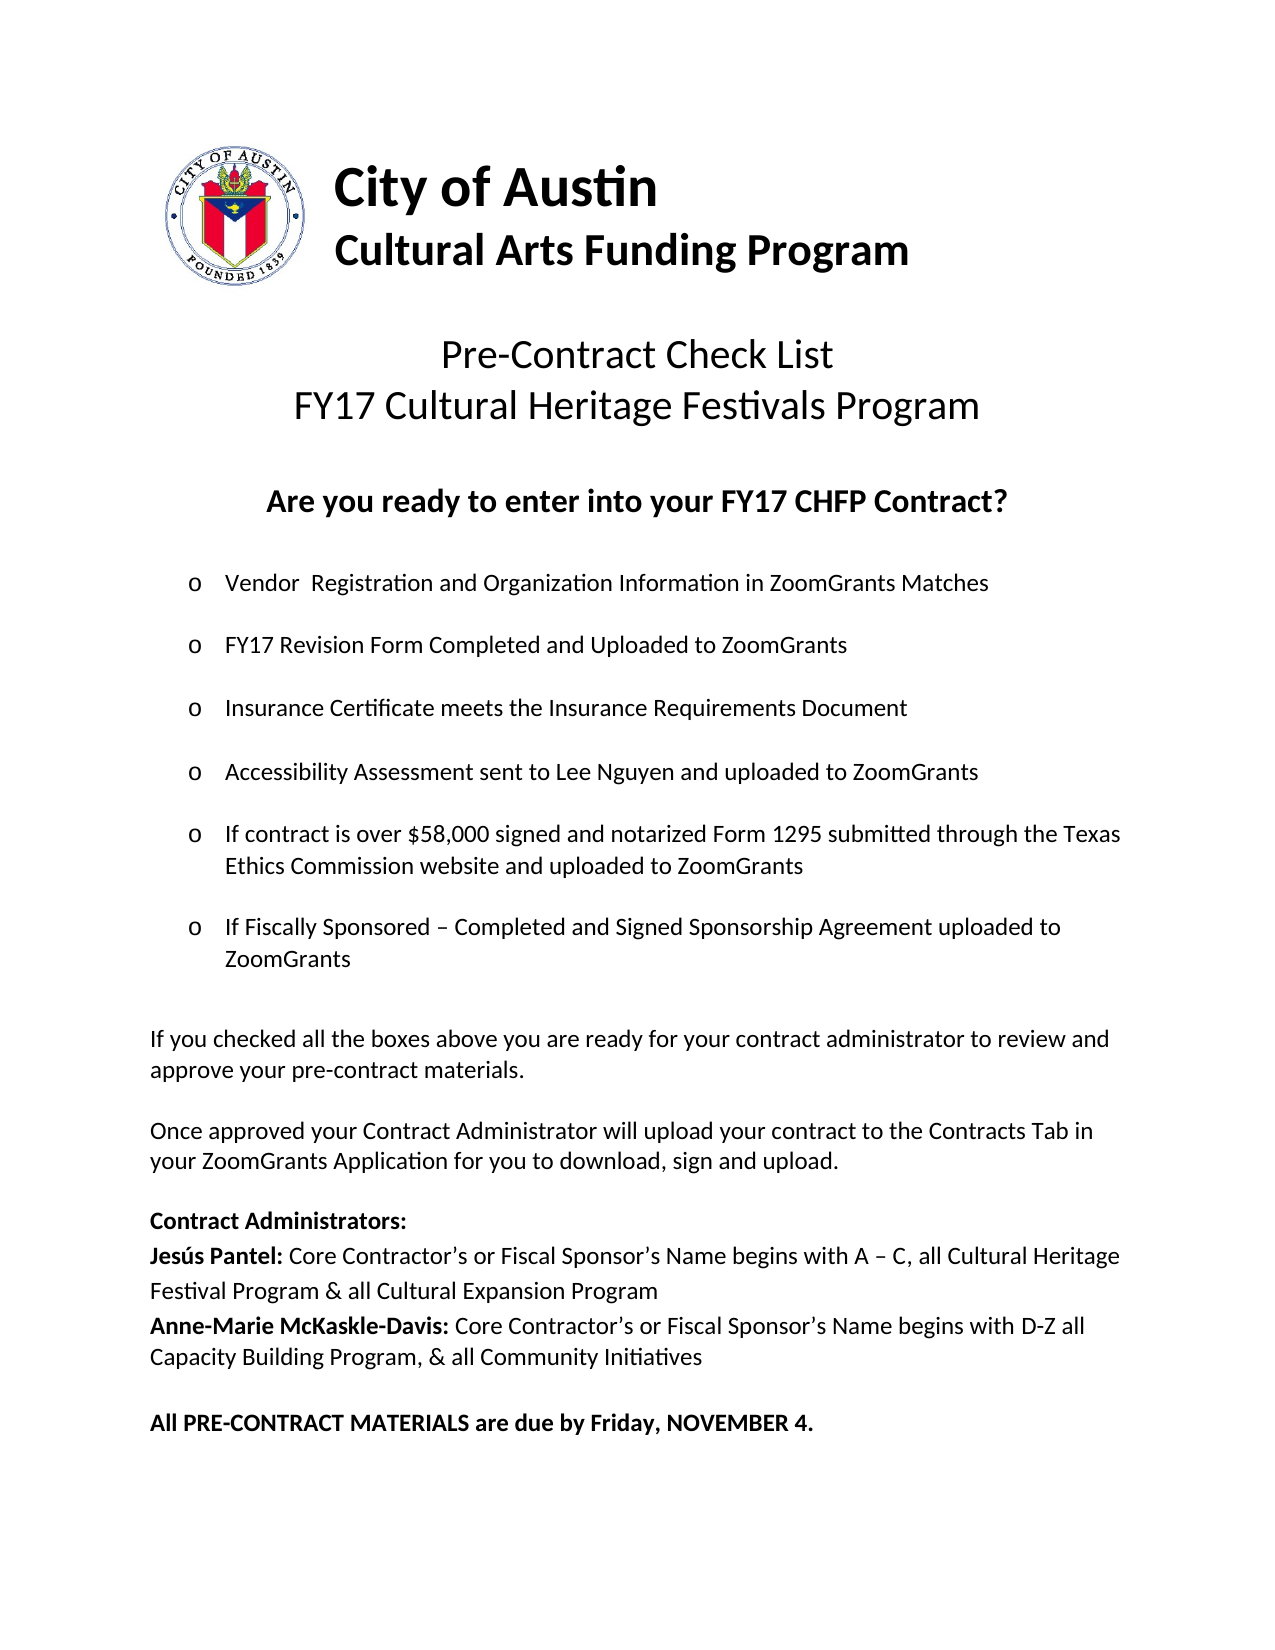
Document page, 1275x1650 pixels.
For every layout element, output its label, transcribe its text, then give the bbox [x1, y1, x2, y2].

text Pre-Contract Check List [131, 328, 1144, 379]
text FY17 Cultural Heritage Festivals Program [131, 379, 1144, 430]
text City of Austin [316, 150, 1125, 221]
text Cultural Arts Funding Program [316, 221, 1144, 277]
text If you checked all the boxes above you are ready for your contract administrator to review and approve your pre-contract materials. [150, 1023, 1125, 1084]
text Jesús Pantel: Core Contractor’s or Fiscal Sponsor’s Name begins with A – C, all Cultural Heritage Festival Program & all Cultural Expansion Program [150, 1240, 1125, 1306]
list If contract is over $58,000 signed and notarized Form 1295 submitted through the Texas Ethics Commission website and uploaded to ZoomGrants [187, 819, 1125, 881]
text Contract Administrators: [150, 1205, 1125, 1236]
text Once approved your Contract Administrator will upload your contract to the Contracts Tab in your ZoomGrants Application for you to download, sign and upload. [150, 1115, 1125, 1176]
list Insurance Certificate meets the Insurance Requirements Document [187, 692, 1125, 723]
list Accessibility Assessment sent to Lee Nguyen and uploaded to ZoomGrants [187, 756, 1125, 788]
text Anne-Marie McKaskle-Davis: Core Contractor’s or Fiscal Sponsor’s Name begins with D-Z all Capacity Building Program, & all Community Initiatives [150, 1310, 1125, 1371]
picture [150, 131, 316, 297]
text All PRE-CONTRACT MATERIALS are due by Friday, NOVEMBER 4. [150, 1407, 1125, 1437]
list Vendor Registration and Organization Information in ZoomGrants Matches [187, 567, 1125, 599]
text Are you ready to enter into your FY17 CHFP Contract? [150, 481, 1125, 521]
list FY17 Revision Form Completed and Uploaded to ZoomGrants [187, 629, 1125, 661]
list If Fiscally Sponsored – Completed and Signed Sponsorship Agreement uploaded to ZoomGrants [187, 911, 1125, 974]
